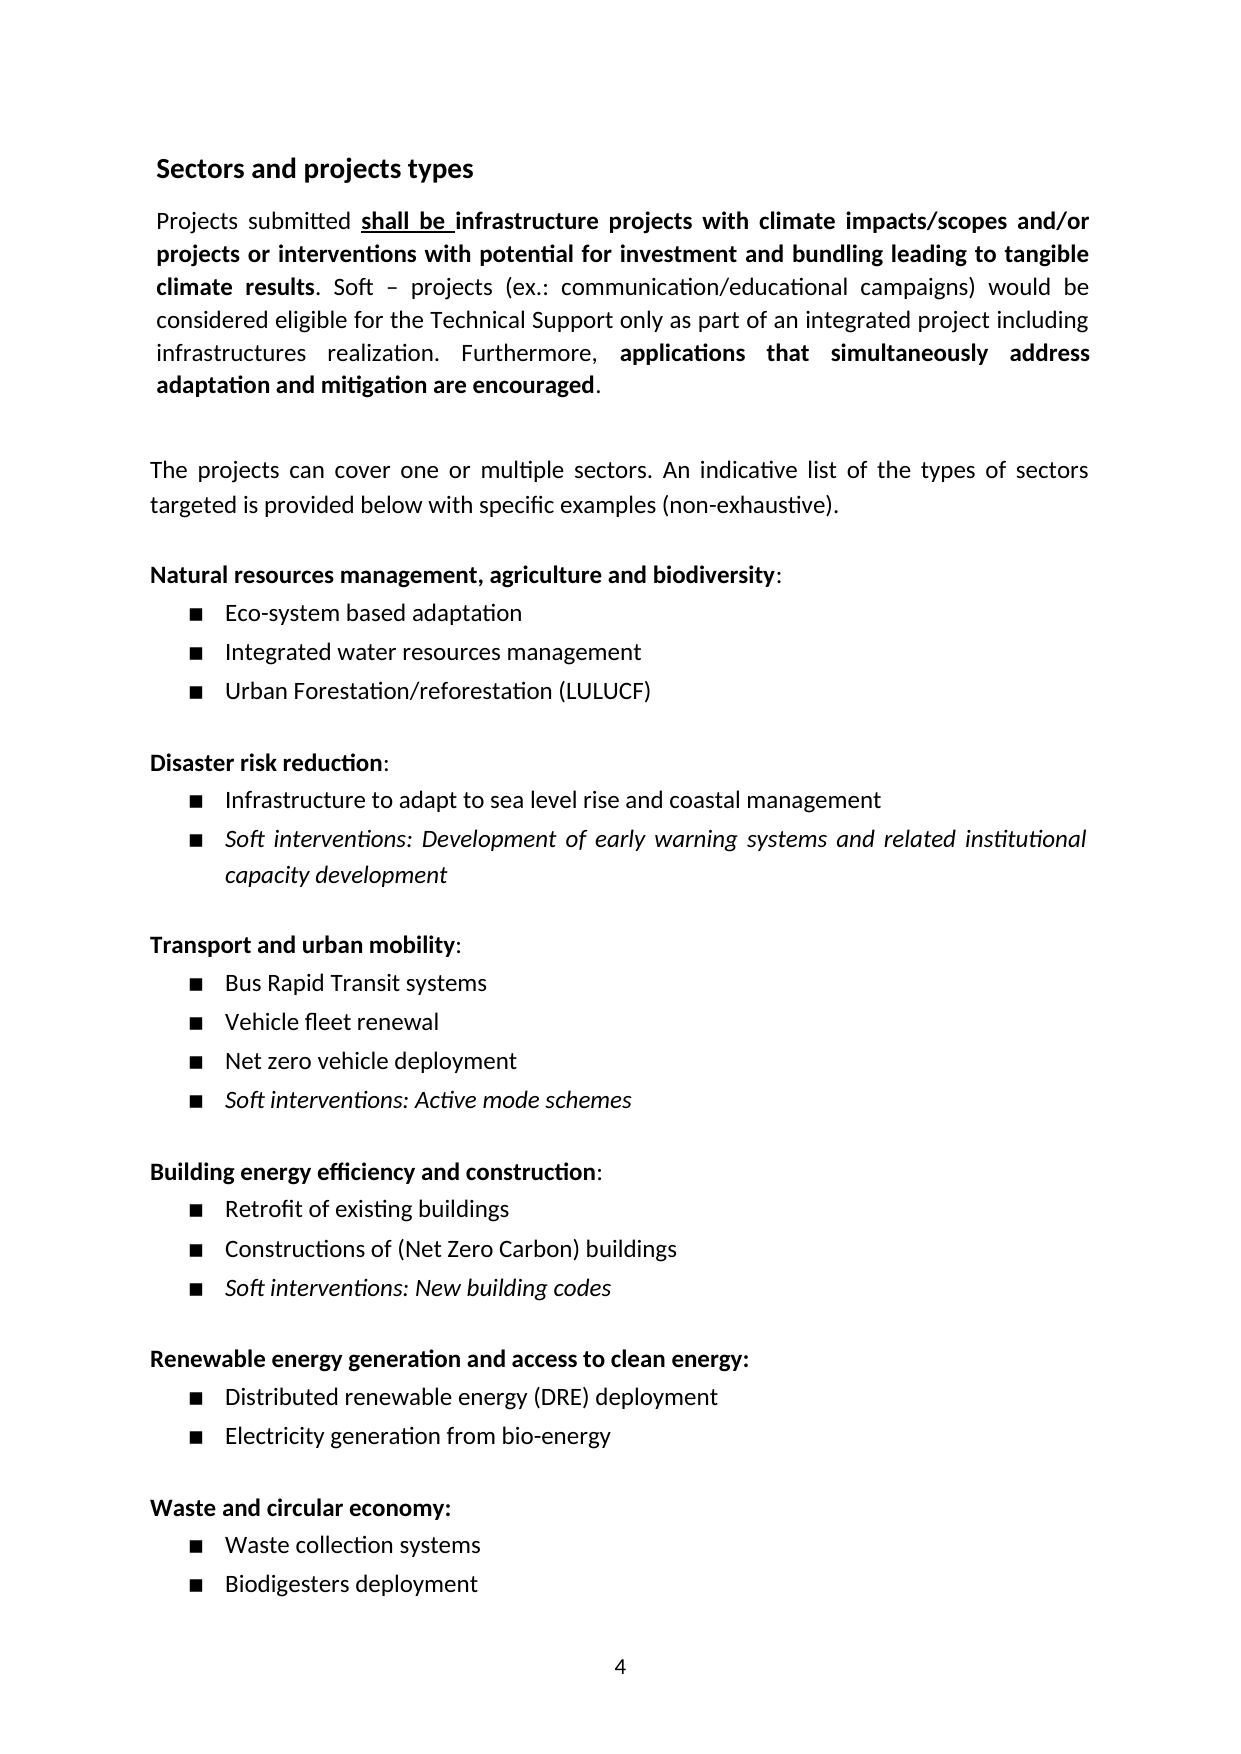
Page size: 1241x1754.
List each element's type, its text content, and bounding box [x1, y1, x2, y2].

text Building energy efficiency and construction: [150, 1156, 1090, 1187]
list Vehicle fleet renewal [187, 1004, 1090, 1038]
list Distributed renewable energy (DRE) deployment [187, 1379, 1090, 1413]
list Retrofit of existing buildings [187, 1191, 1090, 1225]
list Integrated water resources management [187, 633, 1090, 667]
list Urban Forestation/reforestation (LULUCF) [187, 673, 1090, 707]
list Waste collection systems [187, 1527, 1090, 1561]
text Renewable energy generation and access to clean energy: [150, 1344, 1090, 1374]
text Waste and circular economy: [150, 1492, 1090, 1522]
list Infrastructure to adapt to sea level rise and coastal management [187, 782, 1090, 816]
text Disaster risk reduction: [150, 747, 1090, 777]
list Net zero vehicle deployment [187, 1043, 1090, 1077]
text The projects can cover one or multiple sectors. An indicative list of the types of sectors targeted is provided below with specific examples (non-exhaustive). [150, 454, 1090, 520]
list Eco-system based adaptation [187, 594, 1090, 628]
list Soft interventions: Active mode schemes [187, 1082, 1090, 1116]
list Biodigesters deployment [187, 1566, 1090, 1600]
list Constructions of (Net Zero Carbon) buildings [187, 1230, 1090, 1264]
list Soft interventions: Development of early warning systems and related institutional capacity development [187, 821, 1090, 890]
list Soft interventions: New building codes [187, 1269, 1090, 1303]
list Electricity generation from bio-energy [187, 1418, 1090, 1452]
text Transport and urban mobility: [150, 929, 1090, 960]
text Sectors and projects types [156, 150, 1090, 186]
list Bus Rapid Transit systems [187, 964, 1090, 998]
text Projects submitted shall be infrastructure projects with climate impacts/scopes and/or projects or interventions with potential for investment and bundling leading to tangible climate results. Soft – projects (ex.: communication/educational campaigns) would be considered eligible for the Technical Support only as part of an integrated project including infrastructures realization. Furthermore, applications that simultaneously address adaptation and mitigation are encouraged. [156, 205, 1090, 400]
text Natural resources management, agriculture and biodiversity: [150, 559, 1090, 590]
